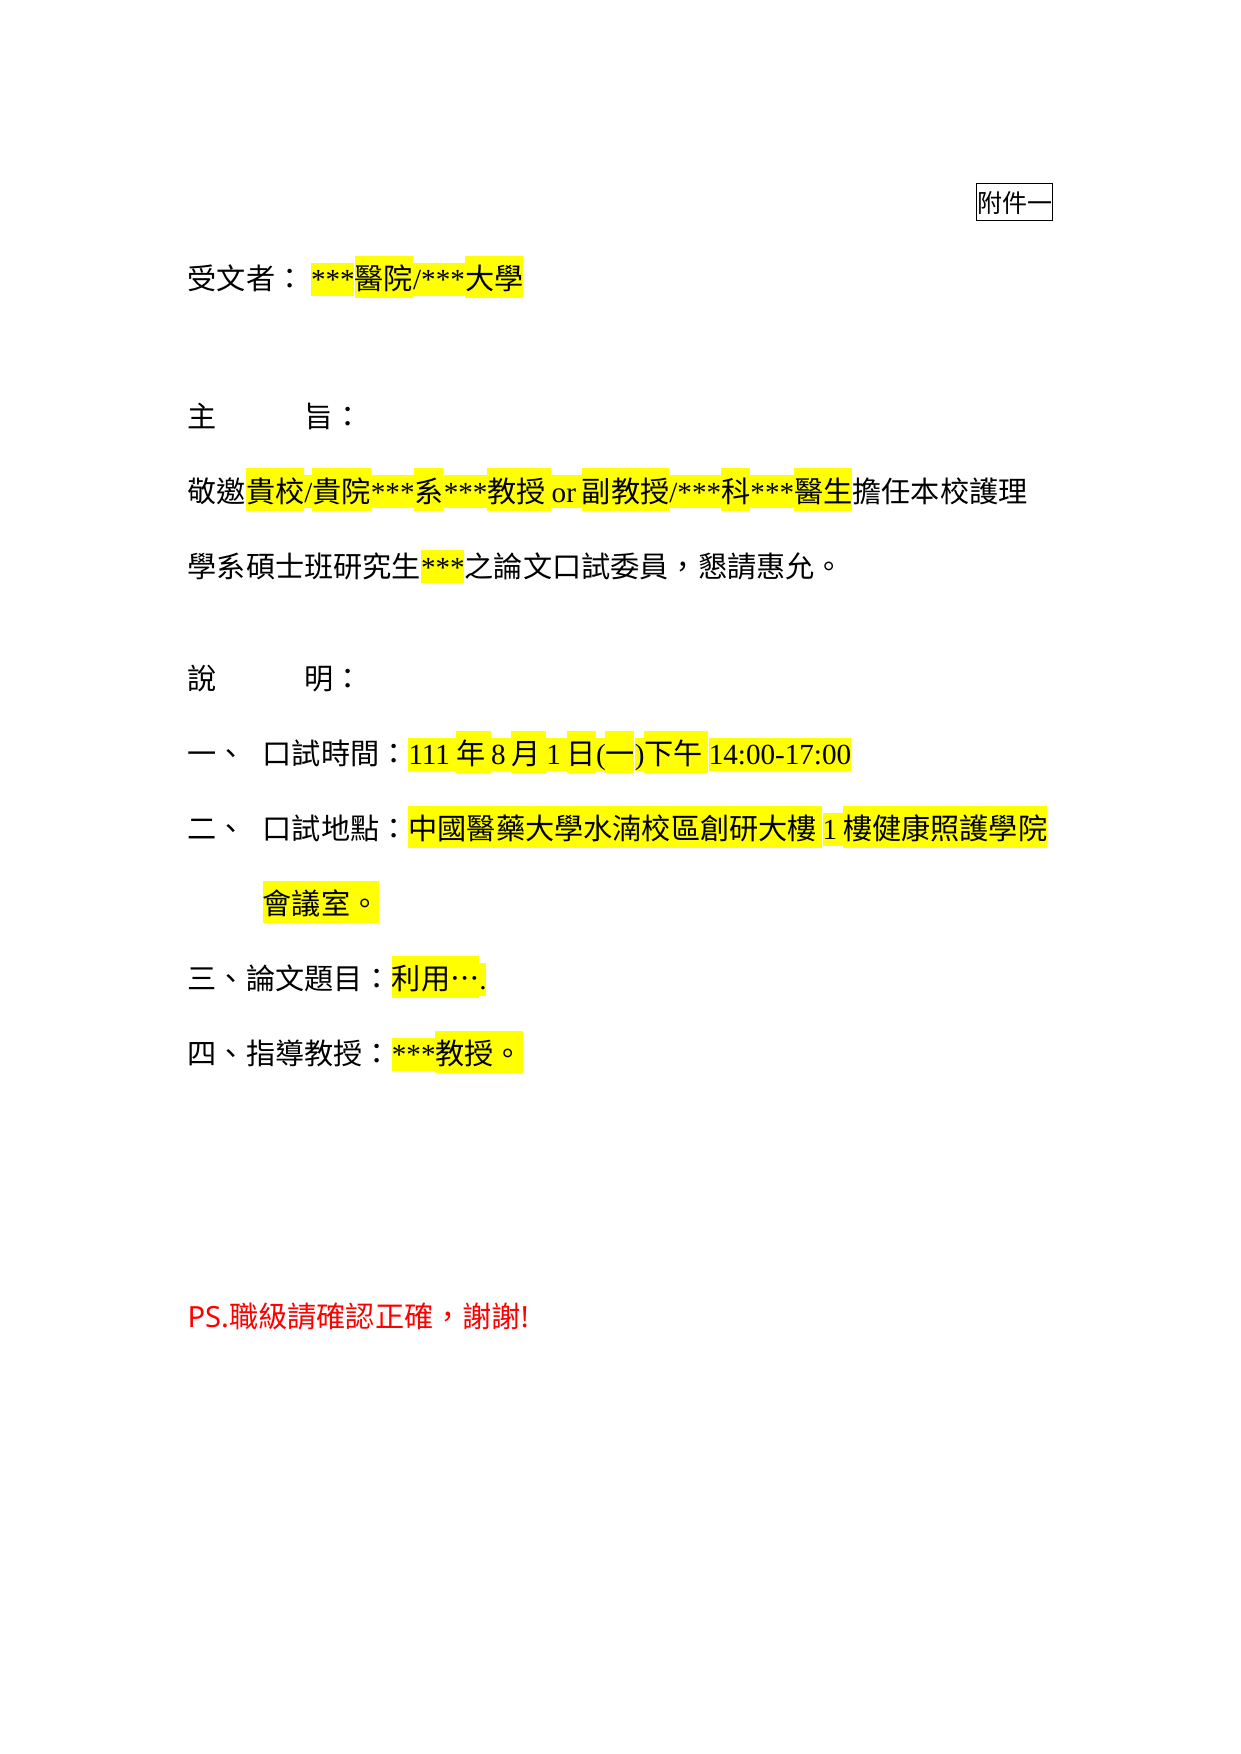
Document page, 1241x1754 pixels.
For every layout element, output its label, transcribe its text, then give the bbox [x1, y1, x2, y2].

text 四、指導教授：***教授。 [187, 1014, 1053, 1089]
list 口試時間：111年8月1日(一)下午14:00-17:00 [187, 714, 1053, 789]
text 敬邀貴校/貴院***系***教授or副教授/***科***醫生擔任本校護理學系碩士班研究生***之論文口試委員，懇請惠允。 [187, 452, 1053, 602]
text ***醫院/***大學 [187, 239, 1053, 314]
text PS.職級請確認正確，謝謝! [187, 1277, 1053, 1352]
list 口試地點：中國醫藥大學水湳校區創研大樓1樓健康照護學院會議室。 [187, 789, 1053, 939]
text 說 明： [187, 639, 1053, 714]
text 附件一 [187, 164, 1053, 239]
text 主 旨： [187, 377, 1053, 452]
text 三、論文題目：利用…. [187, 939, 1053, 1014]
